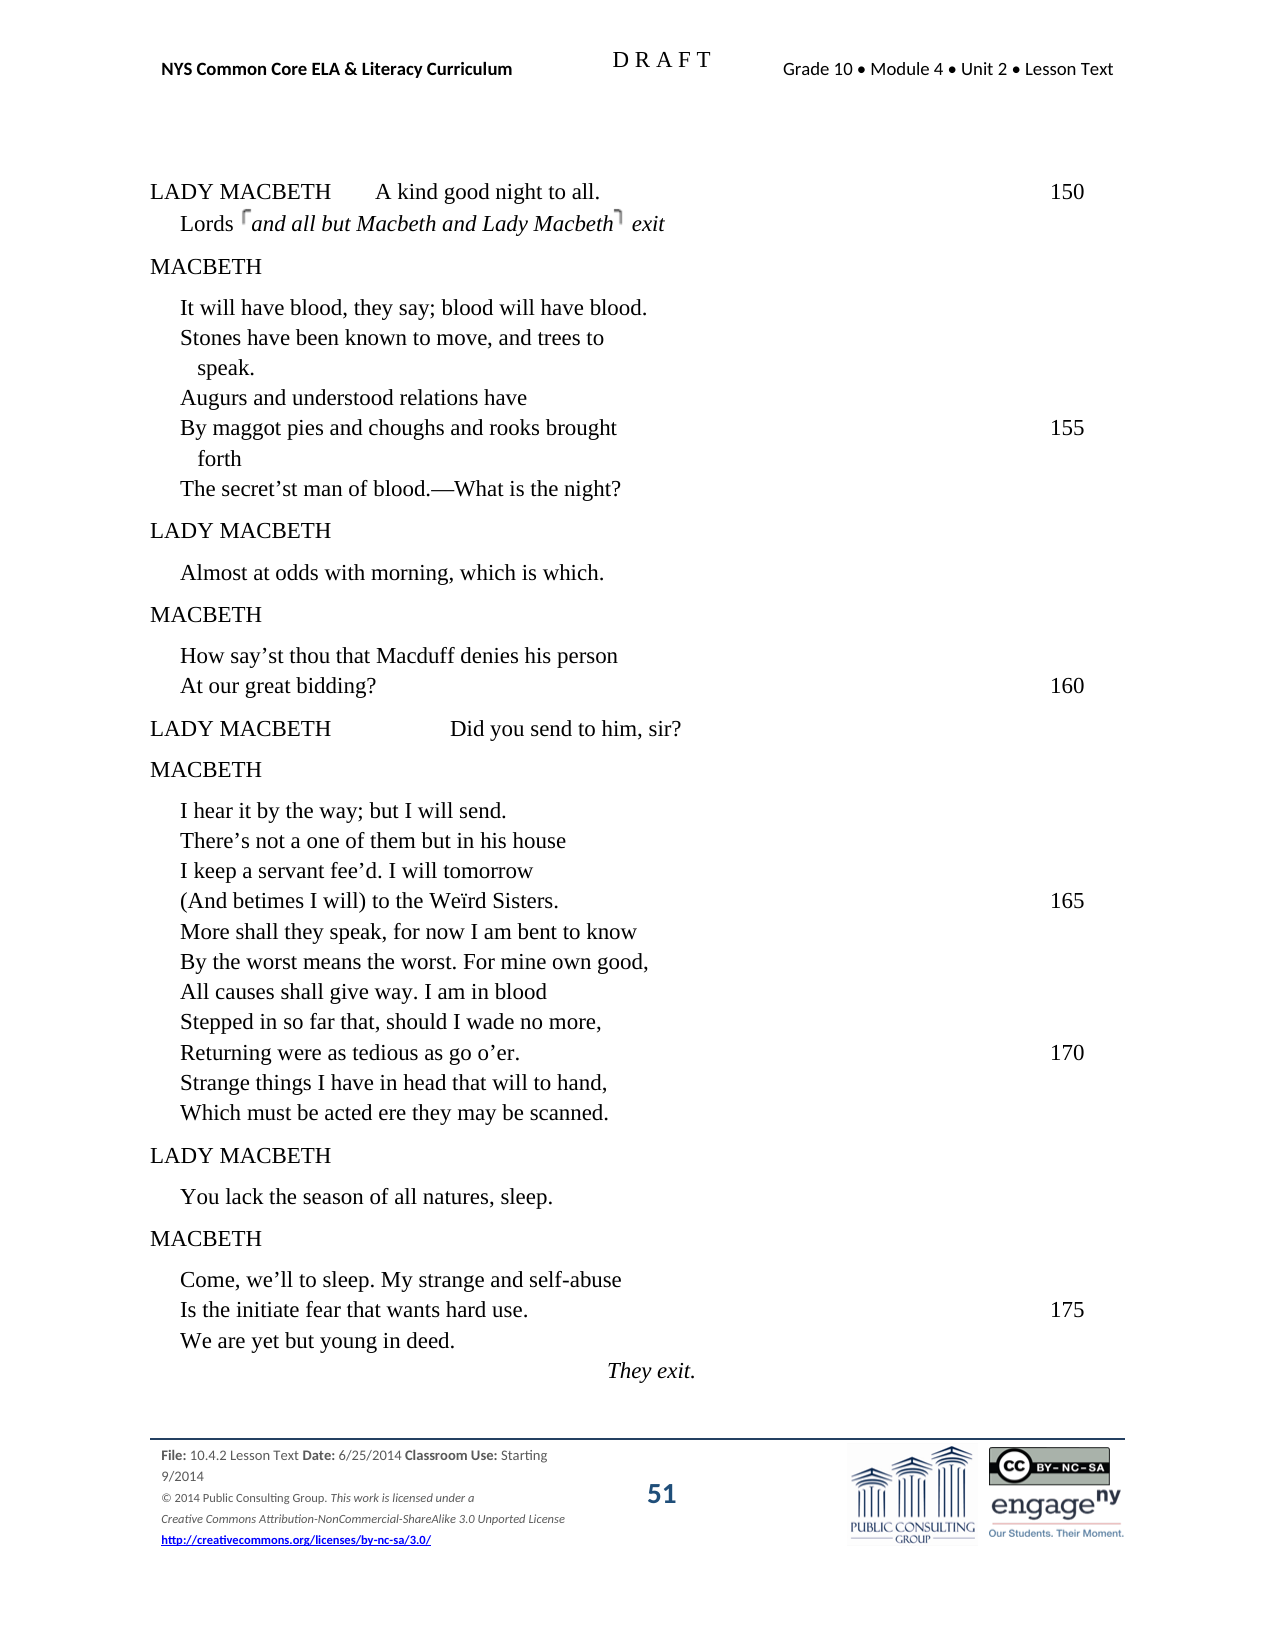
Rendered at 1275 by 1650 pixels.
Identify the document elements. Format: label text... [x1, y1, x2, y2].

text MACBETH [150, 253, 1125, 279]
text MACBETH [150, 756, 1125, 782]
text You lack the season of all natures, sleep. [180, 1183, 1125, 1209]
text Come, we’ll to sleep. My strange and self-abuse [180, 1266, 1125, 1293]
text Almost at odds with morning, which is which. [180, 558, 1125, 585]
text LADY MACBETH Did you send to him, sir? [150, 715, 1125, 741]
text More shall they speak, for now I am bent to know [180, 918, 1125, 944]
text Is the initiate fear that wants hard use. 175 [180, 1297, 1125, 1323]
text Strange things I have in head that will to hand, [180, 1069, 1125, 1095]
picture [846, 1442, 1125, 1547]
text Which must be acted ere they may be scanned. [180, 1099, 1125, 1125]
text The secret’st man of blood.—What is the night? [180, 475, 1125, 501]
text We are yet but young in deed. [180, 1327, 1125, 1353]
text Stepped in so far that, should I wade no more, [180, 1008, 1125, 1035]
text By maggot pies and choughs and rooks brought 155 [180, 414, 1125, 441]
text There’s not a one of them but in his house [180, 827, 1125, 853]
picture [239, 206, 252, 232]
text MACBETH [150, 601, 1125, 628]
text By the worst means the worst. For mine own good, [180, 948, 1125, 974]
text Returning were as tedious as go o’er. 170 [180, 1039, 1125, 1065]
text Stones have been known to move, and trees to [180, 324, 1125, 350]
text How say’st thou that Macduff denies his person [180, 642, 1125, 668]
text speak. [180, 354, 1125, 380]
text MACBETH [150, 1225, 1125, 1252]
text forth [180, 445, 1125, 471]
text I hear it by the way; but I will send. [180, 797, 1125, 823]
text It will have blood, they say; blood will have blood. [180, 294, 1125, 320]
text They exit. [180, 1357, 1125, 1383]
text (And betimes I will) to the Weïrd Sisters. 165 [180, 888, 1125, 914]
text LADY MACBETH [150, 518, 1125, 544]
text At our great bidding? 160 [180, 672, 1125, 699]
text I keep a servant fee’d. I will tomorrow [180, 857, 1125, 884]
picture [613, 206, 626, 232]
text LADY MACBETH [150, 1142, 1125, 1168]
text Augurs and understood relations have [180, 384, 1125, 411]
text LADY MACBETH A kind good night to all. 150 [150, 178, 1125, 204]
text Lords and all but Macbeth and Lady Macbeth exit [180, 206, 1125, 236]
text All causes shall give way. I am in blood [180, 978, 1125, 1004]
